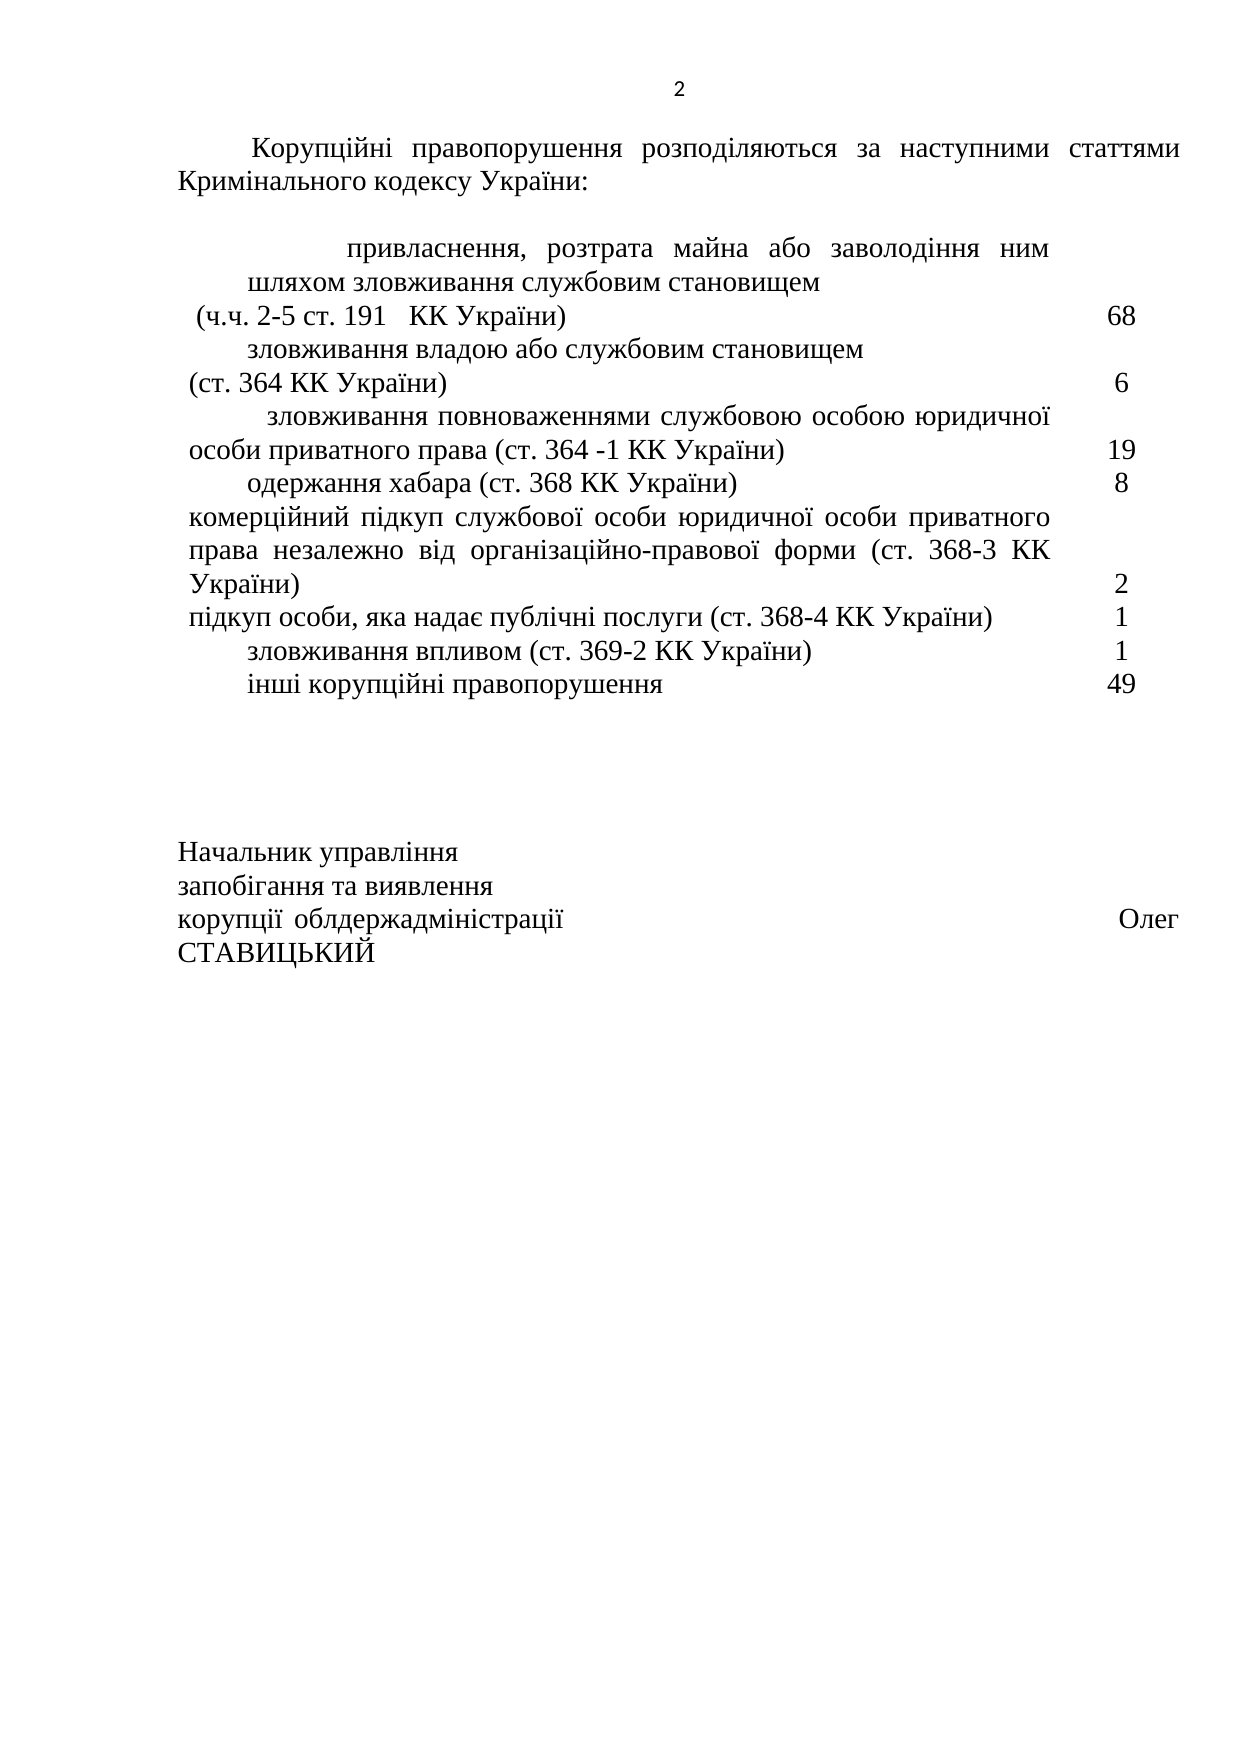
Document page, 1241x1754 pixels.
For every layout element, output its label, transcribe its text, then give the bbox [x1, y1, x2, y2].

table_header привласнення, розтрата майна або заволодіння ним шляхом зловживання службовим становищем (ч.ч. 2-5 ст. 191 КК України) [177, 231, 1062, 331]
text Начальник управління [177, 834, 1181, 868]
text Корупційні правопорушення розподіляються за наступними статтями Кримінального кодексу України: [177, 130, 1181, 197]
table_cell зловживання впливом (ст. 369-2 КК України) [177, 633, 1062, 667]
table_cell інші корупційні правопорушення [177, 667, 1062, 700]
table_cell зловживання повноваженнями службовою особою юридичної особи приватного права (ст. 364 -1 КК України) [177, 398, 1062, 465]
table_cell 6 [1063, 331, 1180, 398]
table_cell підкуп особи, яка надає публічні послуги (ст. 368-4 КК України) [177, 600, 1062, 633]
table_cell 19 [1063, 398, 1180, 465]
text корупції облдержадміністрації Олег СТАВИЦЬКИЙ [177, 901, 1181, 968]
table_cell 2 [1063, 499, 1180, 599]
table_cell 49 [1063, 667, 1180, 700]
table_cell 1 [1063, 600, 1180, 633]
table_cell 1 [1063, 633, 1180, 667]
table_cell зловживання владою або службовим становищем (ст. 364 КК України) [177, 331, 1062, 398]
table_cell 8 [1063, 465, 1180, 499]
table_header 68 [1063, 231, 1180, 331]
table_cell одержання хабара (ст. 368 КК України) [177, 465, 1062, 499]
table_cell комерційний підкуп службової особи юридичної особи приватного права незалежно від організаційно-правової форми (ст. 368-3 КК України) [177, 499, 1062, 599]
text запобігання та виявлення [177, 868, 1181, 901]
